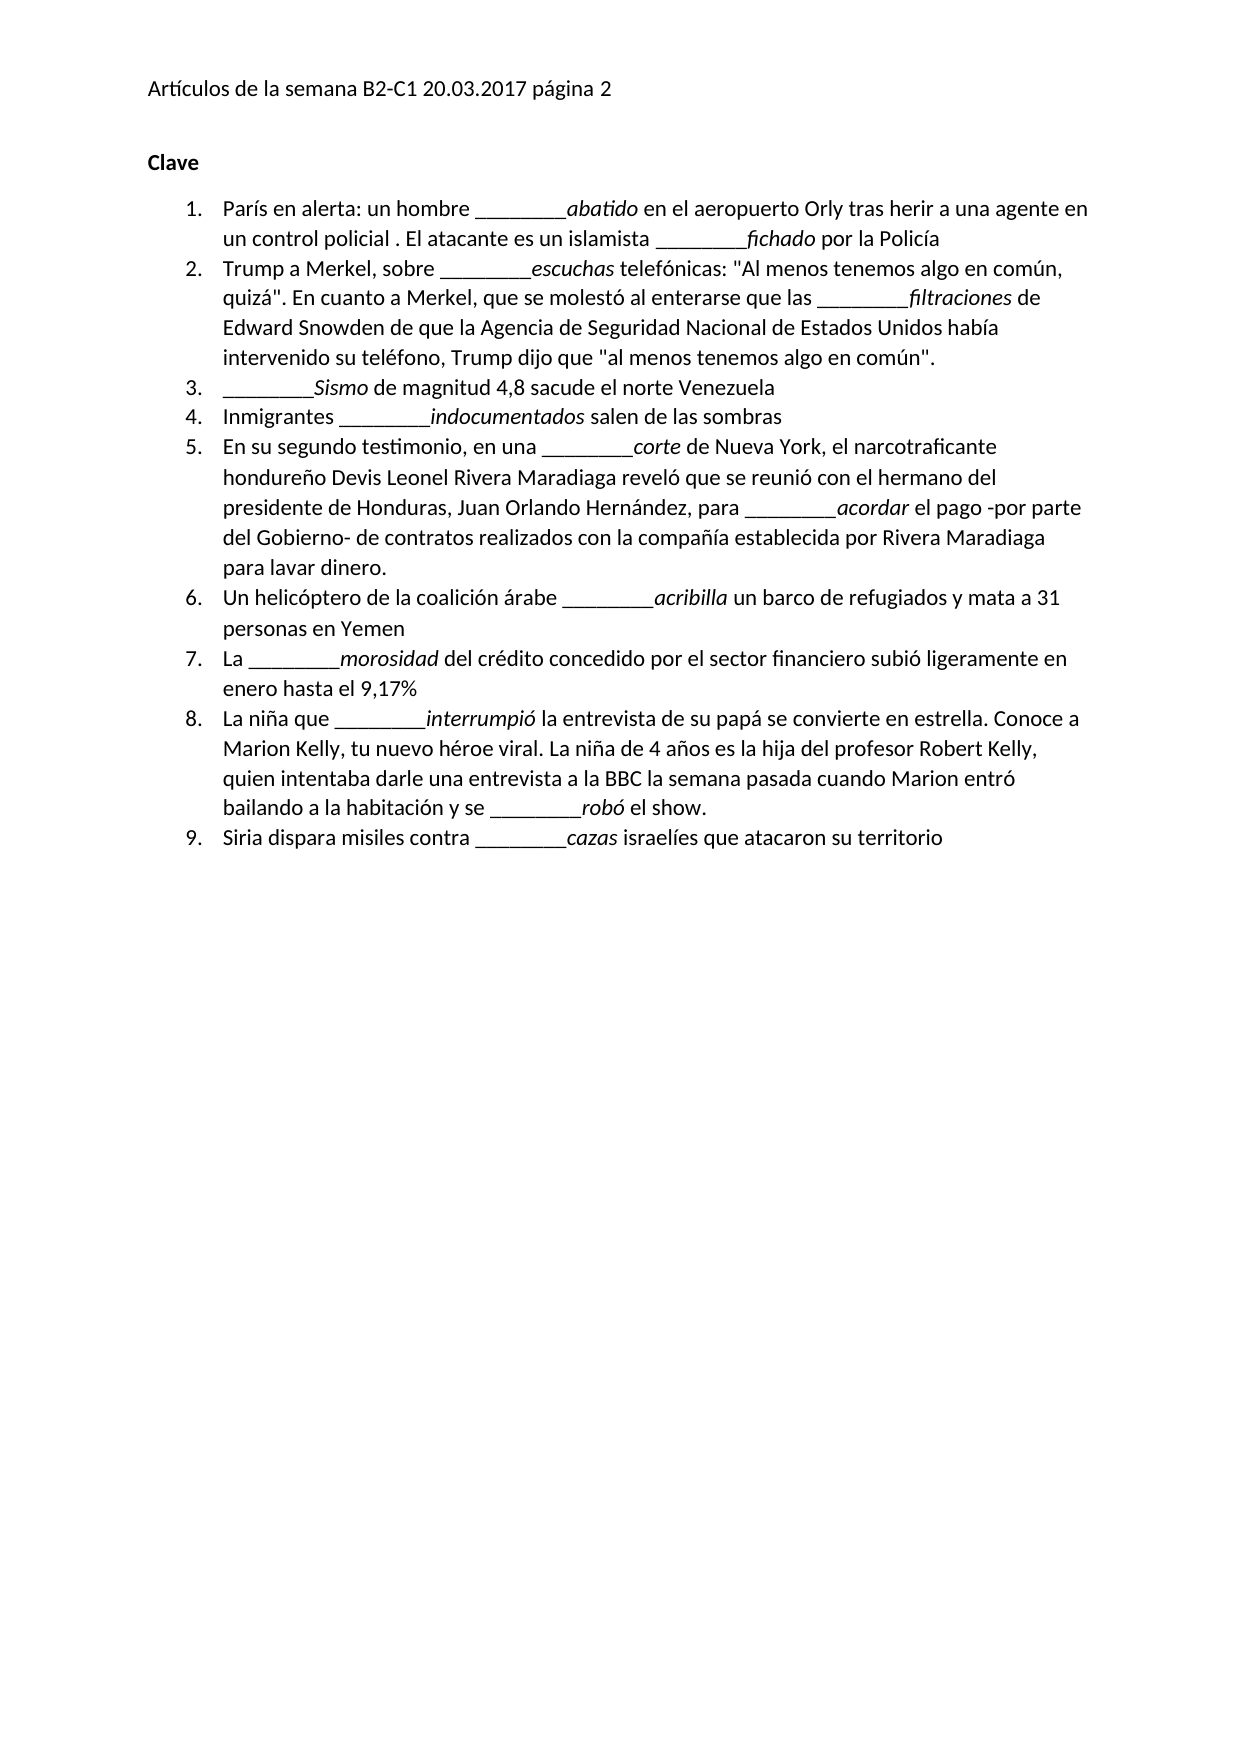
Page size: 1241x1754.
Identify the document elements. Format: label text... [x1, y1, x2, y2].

list Un helicóptero de la coalición árabe ________acribilla un barco de refugiados y mata a 31 personas en Yemen [185, 583, 1093, 642]
list La niña que ________interrumpió la entrevista de su papá se convierte en estrella. Conoce a Marion Kelly, tu nuevo héroe viral. La niña de 4 años es la hija del profesor Robert Kelly, quien intentaba darle una entrevista a la BBC la semana pasada cuando Marion entró bailando a la habitación y se ________robó el show. [185, 704, 1093, 821]
list ________Sismo de magnitud 4,8 sacude el norte Venezuela [185, 373, 1093, 401]
list Siria dispara misiles contra ________cazas israelíes que atacaron su territorio [185, 823, 1093, 851]
text Clave [148, 148, 1093, 176]
list La ________morosidad del crédito concedido por el sector financiero subió ligeramente en enero hasta el 9,17% [185, 644, 1093, 702]
list Trump a Merkel, sobre ________escuchas telefónicas: "Al menos tenemos algo en común, quizá". En cuanto a Merkel, que se molestó al enterarse que las ________filtraciones de Edward Snowden de que la Agencia de Seguridad Nacional de Estados Unidos había intervenido su teléfono, Trump dijo que "al menos tenemos algo en común". [185, 254, 1093, 371]
list París en alerta: un hombre ________abatido en el aeropuerto Orly tras herir a una agente en un control policial . El atacante es un islamista ________fichado por la Policía [185, 194, 1093, 252]
list En su segundo testimonio, en una ________corte de Nueva York, el narcotraficante hondureño Devis Leonel Rivera Maradiaga reveló que se reunió con el hermano del presidente de Honduras, Juan Orlando Hernández, para ________acordar el pago -por parte del Gobierno- de contratos realizados con la compañía establecida por Rivera Maradiaga para lavar dinero. [185, 432, 1093, 581]
list Inmigrantes ________indocumentados salen de las sombras [185, 402, 1093, 430]
